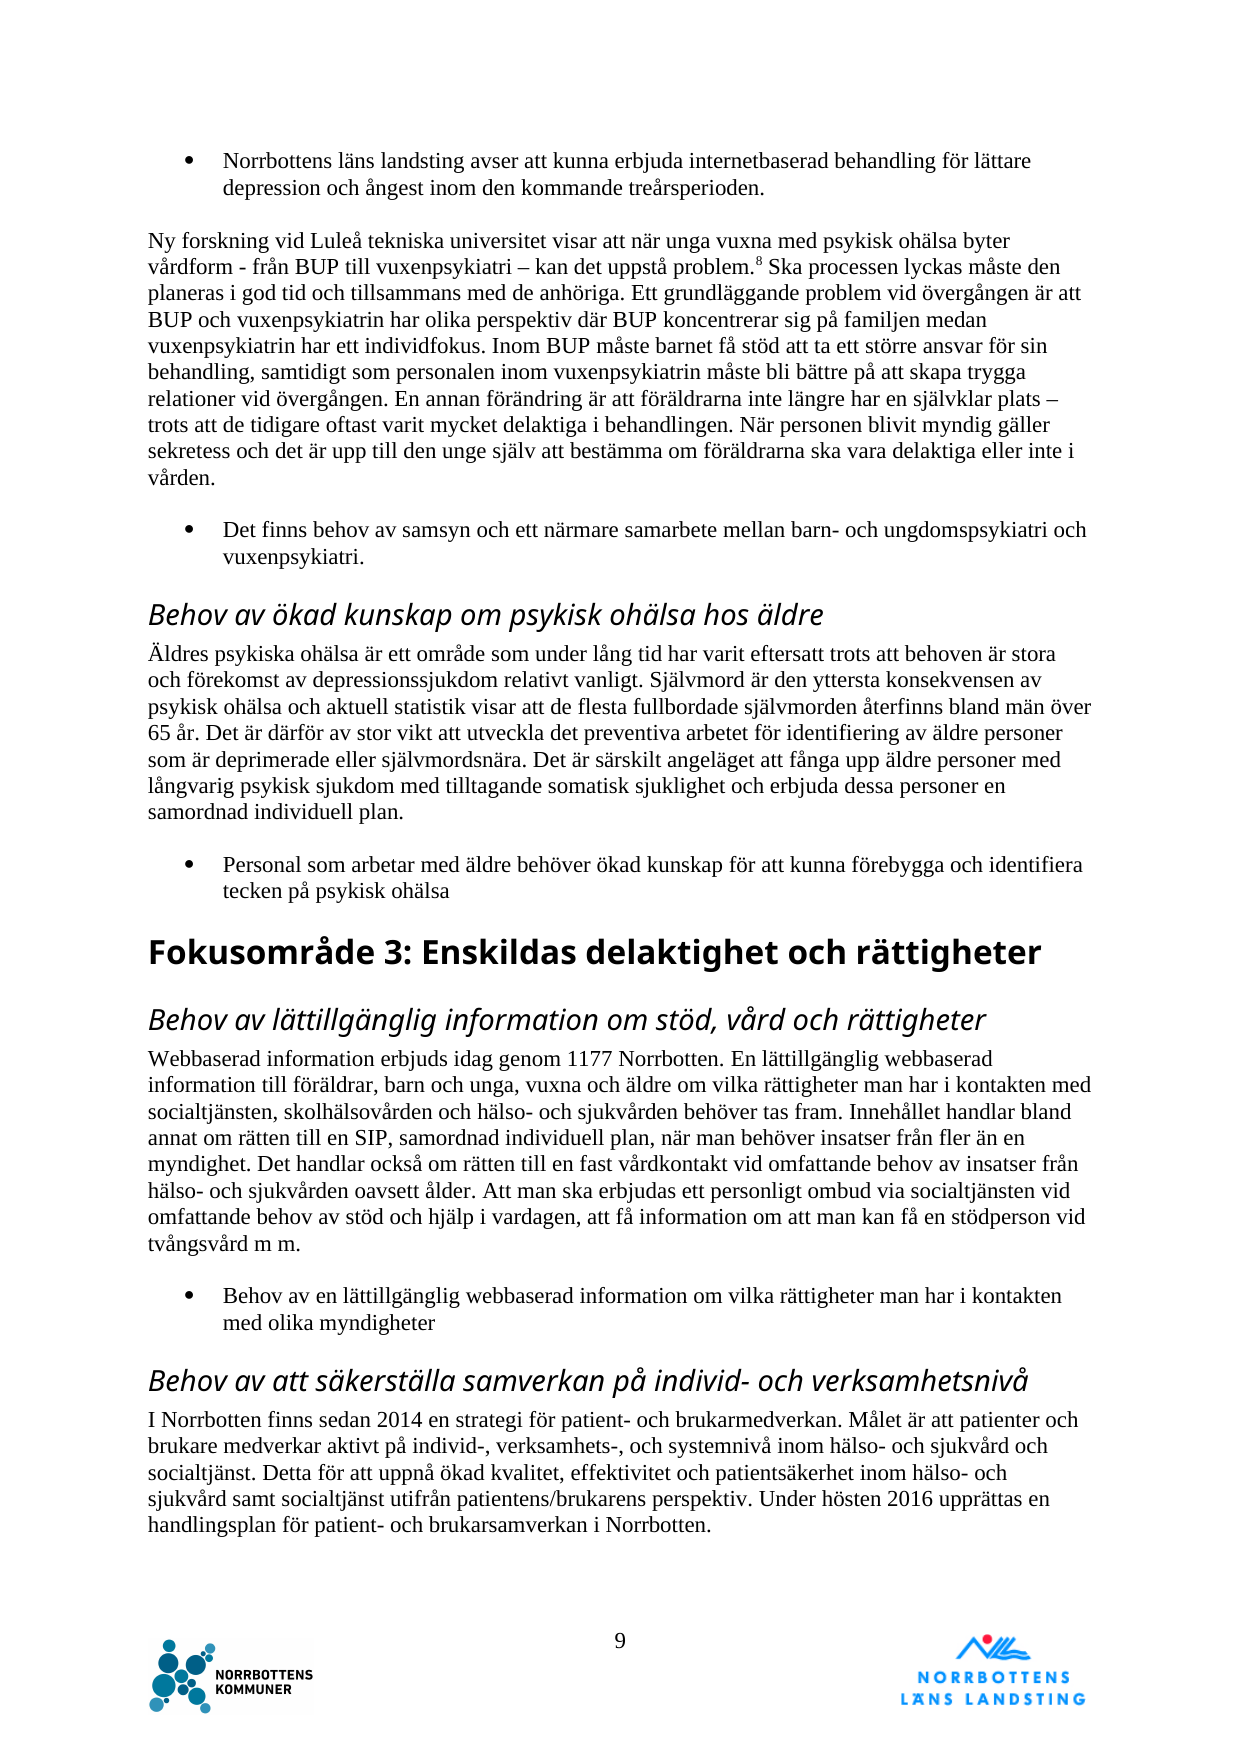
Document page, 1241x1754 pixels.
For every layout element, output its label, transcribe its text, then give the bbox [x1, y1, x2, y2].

subtitle Behov av lättillgänglig information om stöd, vård och rättigheter [148, 999, 1093, 1039]
text Äldres psykiska ohälsa är ett område som under lång tid har varit eftersatt trots att behoven är stora och förekomst av depressionssjukdom relativt vanligt. Självmord är den yttersta konsekvensen av psykisk ohälsa och aktuell statistik visar att de flesta fullbordade självmorden återfinns bland män över 65 år. Det är därför av stor vikt att utveckla det preventiva arbetet för identifiering av äldre personer som är deprimerade eller självmordsnära. Det är särskilt angeläget att fånga upp äldre personer med långvarig psykisk sjukdom med tilltagande somatisk sjuklighet och erbjuda dessa personer en samordnad individuell plan. [148, 640, 1093, 825]
picture [901, 1634, 1086, 1706]
subtitle Fokusområde 3: Enskildas delaktighet och rättigheter [148, 929, 1093, 974]
picture [148, 1638, 314, 1715]
text Webbaserad information erbjuds idag genom 1177 Norrbotten. En lättillgänglig webbaserad information till föräldrar, barn och unga, vuxna och äldre om vilka rättigheter man har i kontakten med socialtjänsten, skolhälsovården och hälso- och sjukvården behöver tas fram. Innehållet handlar bland annat om rätten till en SIP, samordnad individuell plan, när man behöver insatser från fler än en myndighet. Det handlar också om rätten till en fast vårdkontakt vid omfattande behov av insatser från hälso- och sjukvården oavsett ålder. Att man ska erbjudas ett personligt ombud via socialtjänsten vid omfattande behov av stöd och hjälp i vardagen, att få information om att man kan få en stödperson vid tvångsvård m m. [148, 1045, 1093, 1256]
text I Norrbotten finns sedan 2014 en strategi för patient- och brukarmedverkan. Målet är att patienter och brukare medverkar aktivt på individ-, verksamhets-, och systemnivå inom hälso- och sjukvård och socialtjänst. Detta för att uppnå ökad kvalitet, effektivitet och patientsäkerhet inom hälso- och sjukvård samt socialtjänst utifrån patientens/brukarens perspektiv. Under hösten 2016 upprättas en handlingsplan för patient- och brukarsamverkan i Norrbotten. [148, 1406, 1093, 1538]
list Behov av en lättillgänglig webbaserad information om vilka rättigheter man har i kontakten med olika myndigheter [185, 1282, 1093, 1335]
subtitle Behov av att säkerställa samverkan på individ- och verksamhetsnivå [148, 1360, 1093, 1400]
list Norrbottens läns landsting avser att kunna erbjuda internetbaserad behandling för lättare depression och ångest inom den kommande treårsperioden. [185, 148, 1093, 200]
text Ny forskning vid Luleå tekniska universitet visar att när unga vuxna med psykisk ohälsa byter vårdform - från BUP till vuxenpsykiatri – kan det uppstå problem. Ska processen lyckas måste den planeras i god tid och tillsammans med de anhöriga. Ett grundläggande problem vid övergången är att BUP och vuxenpsykiatrin har olika perspektiv där BUP koncentrerar sig på familjen medan vuxenpsykiatrin har ett individfokus. Inom BUP måste barnet få stöd att ta ett större ansvar för sin behandling, samtidigt som personalen inom vuxenpsykiatrin måste bli bättre på att skapa trygga relationer vid övergången. En annan förändring är att föräldrarna inte längre har en självklar plats – trots att de tidigare oftast varit mycket delaktiga i behandlingen. När personen blivit myndig gäller sekretess och det är upp till den unge själv att bestämma om föräldrarna ska vara delaktiga eller inte i vården. [148, 227, 1093, 490]
list Det finns behov av samsyn och ett närmare samarbete mellan barn- och ungdomspsykiatri och vuxenpsykiatri. [185, 517, 1093, 569]
list Personal som arbetar med äldre behöver ökad kunskap för att kunna förebygga och identifiera tecken på psykisk ohälsa [185, 851, 1093, 904]
subtitle Behov av ökad kunskap om psykisk ohälsa hos äldre [148, 594, 1093, 634]
